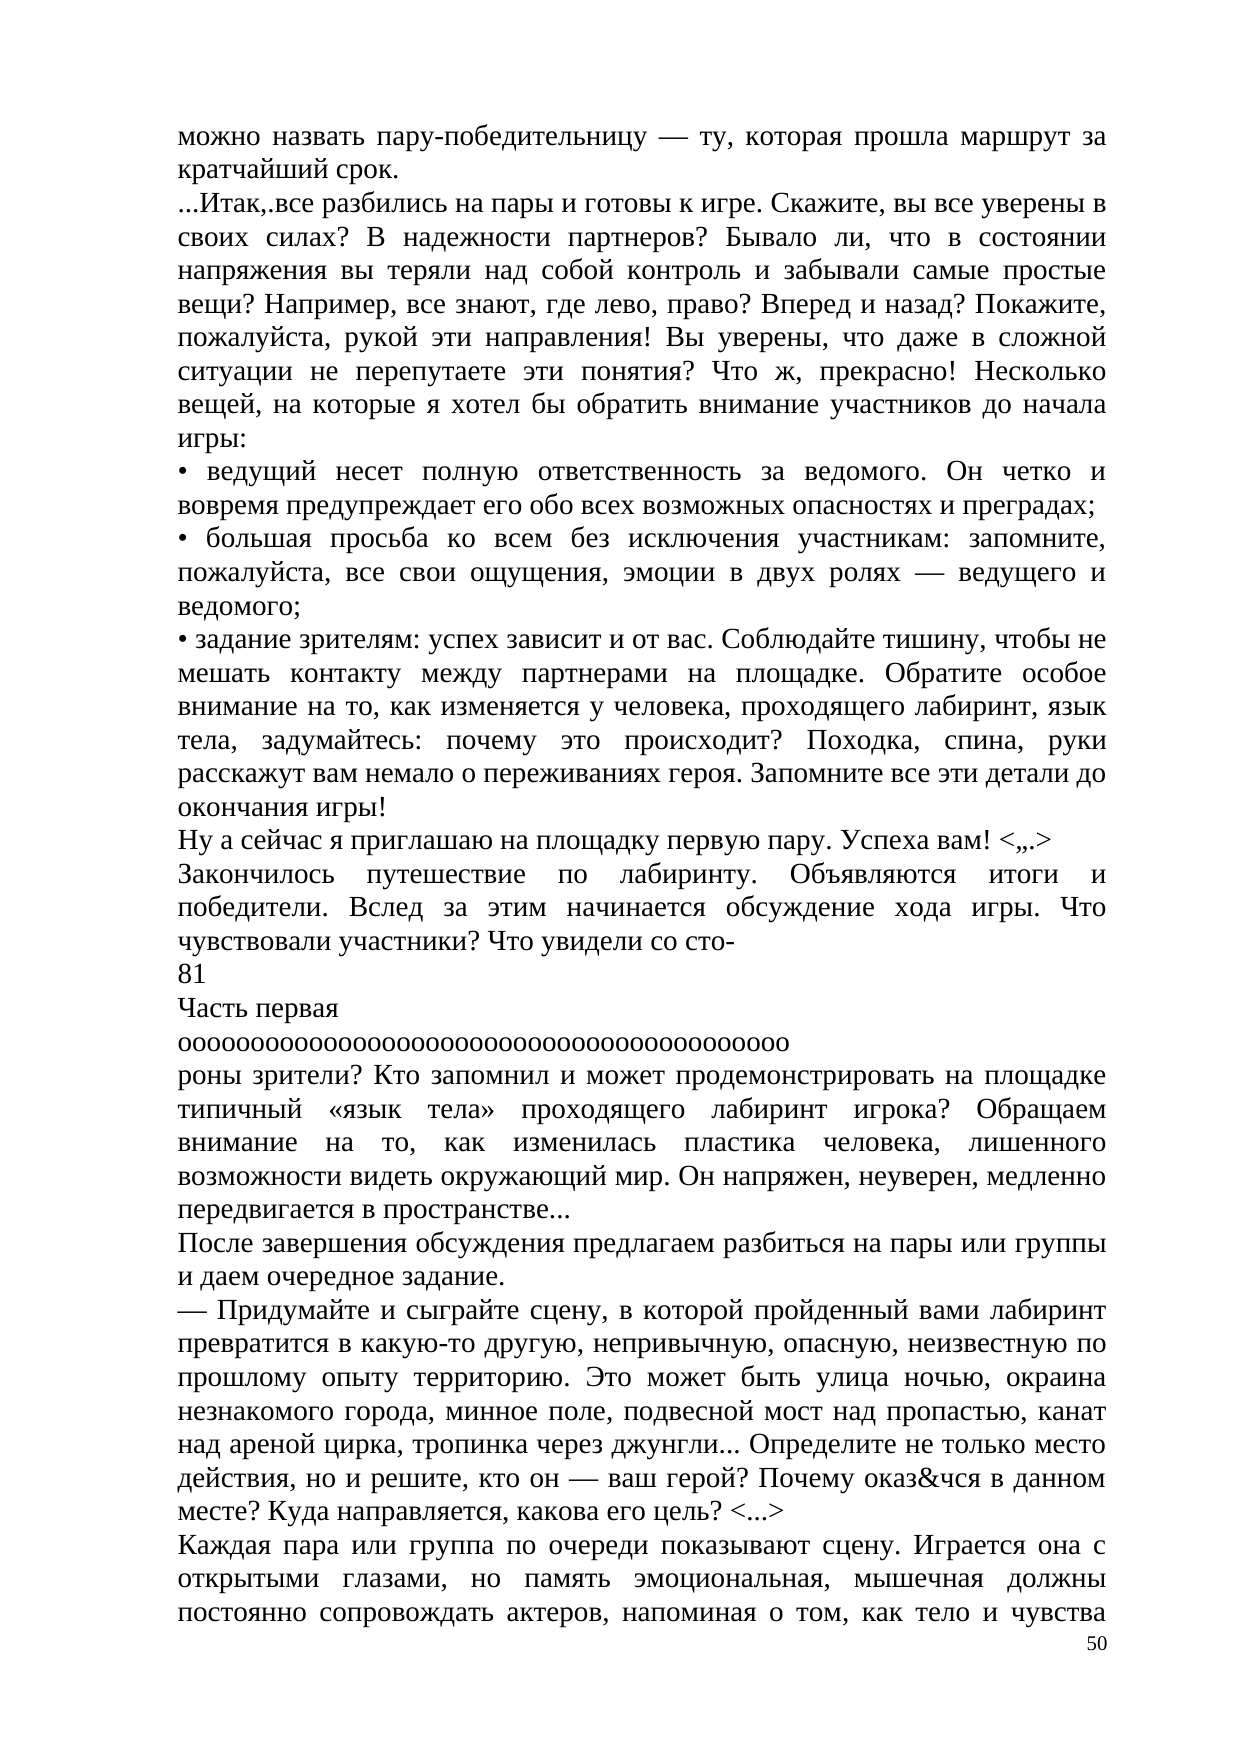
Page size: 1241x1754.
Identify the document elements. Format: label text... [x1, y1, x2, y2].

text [177, 118, 1107, 185]
text • большая просьба ко всем без исключения участникам: запомните, пожалуйста, все свои ощущения, эмоции в двух ролях — ведущего и ведомого; [177, 521, 1107, 621]
text После завершения обсуждения предлагаем разбиться на пары или группы и даем очередное задание. [177, 1225, 1107, 1292]
text ...Итак,.все разбились на пары и готовы к игре. Скажите, вы все уверены в своих силах? В надежности партнеров? Бывало ли, что в состоянии напряжения вы теряли над собой контроль и забывали самые простые вещи? Например, все знают, где лево, право? Вперед и назад? Покажите, пожалуйста, рукой эти направления! Вы уверены, что даже в сложной ситуации не перепутаете эти понятия? Что ж, прекрасно! Несколько вещей, на которые я хотел бы обратить внимание участников до начала игры: [177, 185, 1107, 453]
text оооооооооооооооооооооооооооооооооооооооооо [177, 1024, 1107, 1057]
text • задание зрителям: успех зависит и от вас. Соблюдайте тишину, чтобы не мешать контакту между партнерами на площадке. Обратите особое внимание на то, как изменяется у человека, проходящего лабиринт, язык тела, задумайтесь: почему это происходит? Походка, спина, руки расскажут вам немало о переживаниях героя. Запомните все эти детали до окончания игры! [177, 621, 1107, 822]
text 81 [177, 957, 1107, 990]
text роны зрители? Кто запомнил и может продемонстрировать на площадке типичный «язык тела» проходящего лабиринт игрока? Обращаем внимание на то, как изменилась пластика человека, лишенного возможности видеть окружающий мир. Он напряжен, неуверен, медленно передвигается в пространстве... [177, 1057, 1107, 1225]
text • ведущий несет полную ответственность за ведомого. Он четко и вовремя предупреждает его обо всех возможных опасностях и преградах; [177, 453, 1107, 521]
text — Придумайте и сыграйте сцену, в которой пройденный вами лабиринт превратится в какую-то другую, непривычную, опасную, неизвестную по прошлому опыту территорию. Это может быть улица ночью, окраина незнакомого города, минное поле, подвесной мост над пропастью, канат над ареной цирка, тропинка через джунгли... Определите не только место действия, но и решите, кто он — ваш герой? Почему оказ&чся в данном месте? Куда направляется, какова его цель? <...> [177, 1292, 1107, 1527]
text Закончилось путешествие по лабиринту. Объявляются итоги и победители. Вслед за этим начинается обсуждение хода игры. Что чувствовали участники? Что увидели со сто- [177, 856, 1107, 957]
text Часть первая [177, 990, 1107, 1024]
text Ну а сейчас я приглашаю на площадку первую пару. Успеха вам! <„.> [177, 822, 1107, 856]
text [177, 1527, 1107, 1627]
